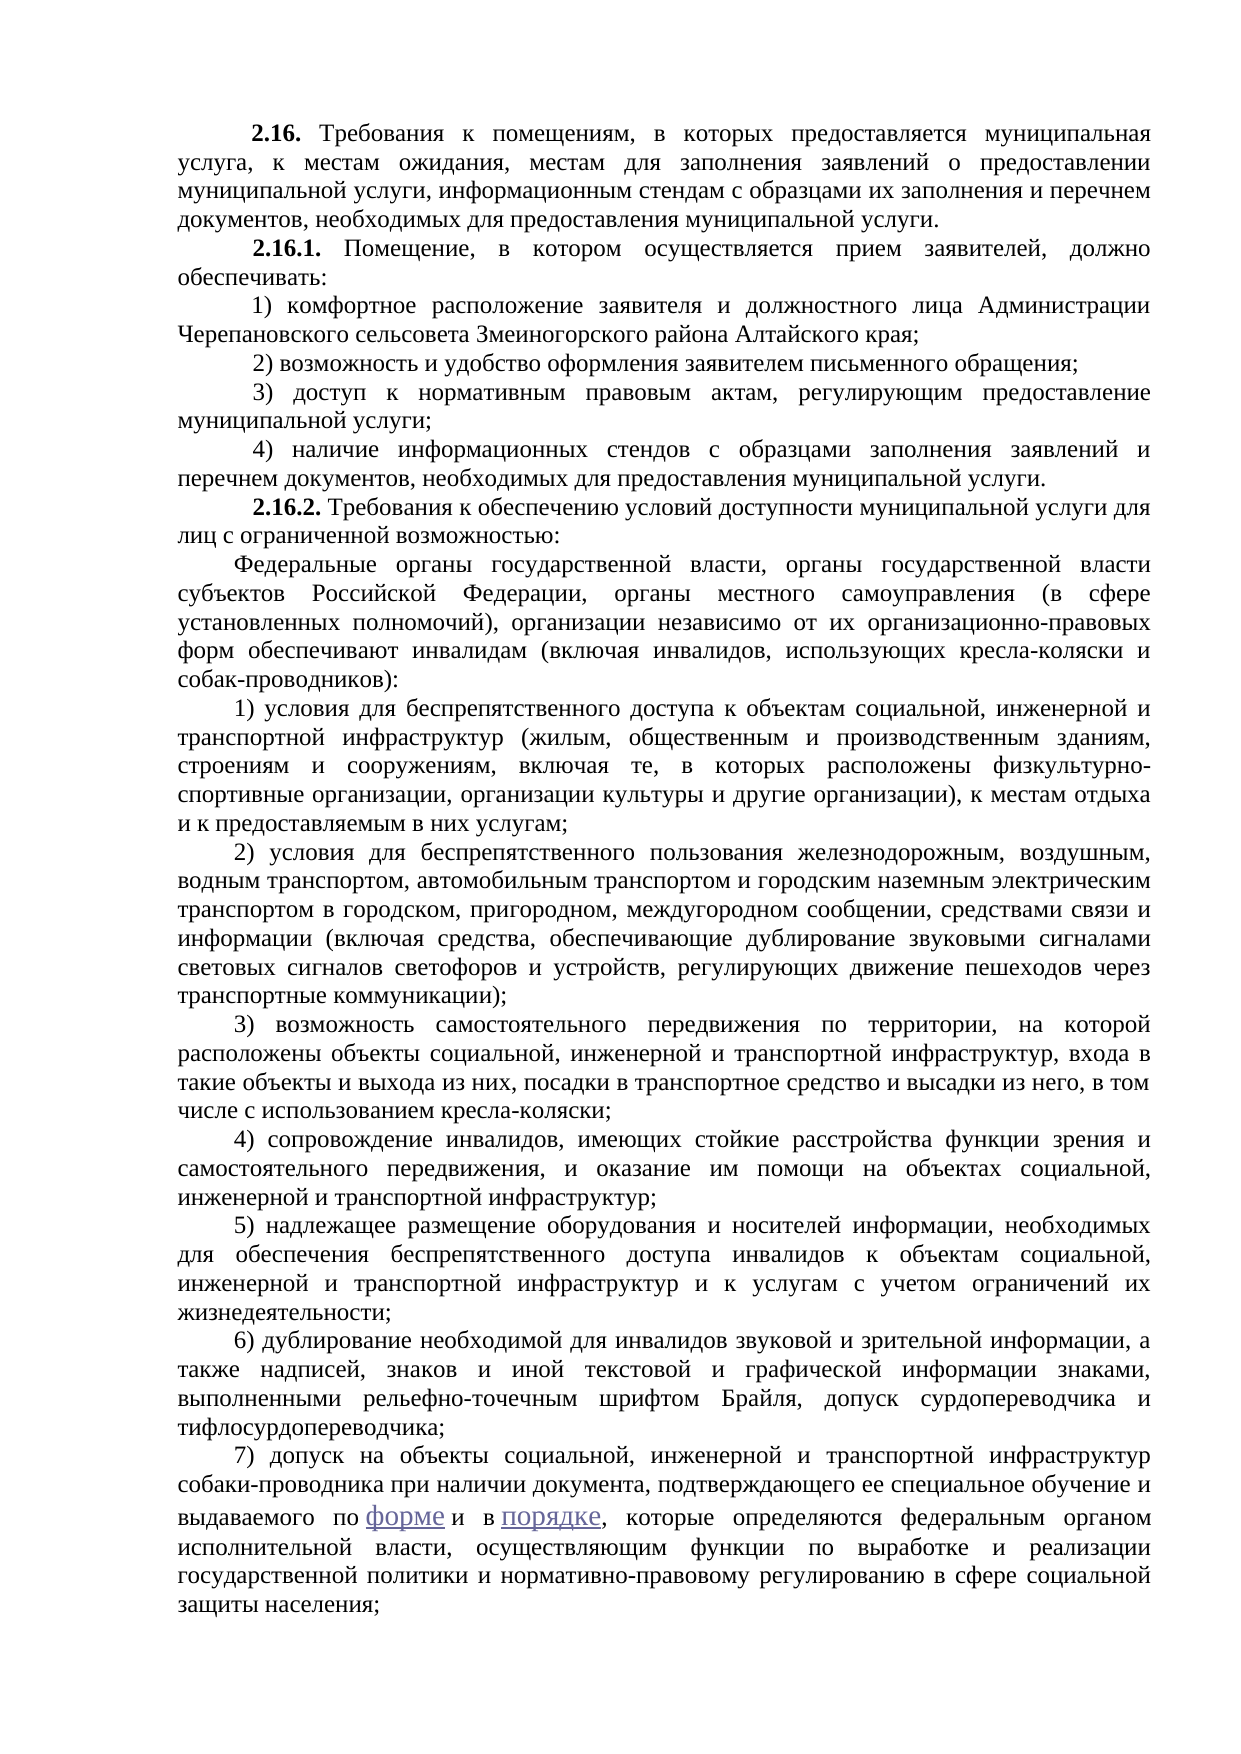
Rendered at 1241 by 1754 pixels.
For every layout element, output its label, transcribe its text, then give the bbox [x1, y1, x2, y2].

text 3) возможность самостоятельного передвижения по территории, на которой расположены объекты социальной, инженерной и транспортной инфраструктур, входа в такие объекты и выхода из них, посадки в транспортное средство и высадки из него, в том числе с использованием кресла-коляски; [177, 1009, 1152, 1124]
text 3) доступ к нормативным правовым актам, регулирующим предоставление муниципальной услуги; [177, 377, 1152, 434]
text 1) комфортное расположение заявителя и должностного лица Администрации Черепановского сельсовета Змеиногорского района Алтайского края; [177, 291, 1152, 348]
text 2.16.2. Требования к обеспечению условий доступности муниципальной услуги для лиц с ограниченной возможностью: [177, 492, 1152, 549]
text 2) возможность и удобство оформления заявителем письменного обращения; [177, 348, 1152, 377]
text 1) условия для беспрепятственного доступа к объектам социальной, инженерной и транспортной инфраструктур (жилым, общественным и производственным зданиям, строениям и сооружениям, включая те, в которых расположены физкультурно-спортивные организации, организации культуры и другие организации), к местам отдыха и к предоставляемым в них услугам; [177, 693, 1152, 837]
text 2) условия для беспрепятственного пользования железнодорожным, воздушным, водным транспортом, автомобильным транспортом и городским наземным электрическим транспортом в городском, пригородном, междугородном сообщении, средствами связи и информации (включая средства, обеспечивающие дублирование звуковыми сигналами световых сигналов светофоров и устройств, регулирующих движение пешеходов через транспортные коммуникации); [177, 837, 1152, 1009]
text 5) надлежащее размещение оборудования и носителей информации, необходимых для обеспечения беспрепятственного доступа инвалидов к объектам социальной, инженерной и транспортной инфраструктур и к услугам с учетом ограничений их жизнедеятельности; [177, 1211, 1152, 1326]
text 2.16.1. Помещение, в котором осуществляется прием заявителей, должно обеспечивать: [177, 233, 1152, 291]
text 2.16. Требования к помещениям, в которых предоставляется муниципальная услуга, к местам ожидания, местам для заполнения заявлений о предоставлении муниципальной услуги, информационным стендам с образцами их заполнения и перечнем документов, необходимых для предоставления муниципальной услуги. [177, 118, 1152, 233]
text 7) допуск на объекты социальной, инженерной и транспортной инфраструктур собаки-проводника при наличии документа, подтверждающего ее специальное обучение и выдаваемого по форме и в порядке, которые определяются федеральным органом исполнительной власти, осуществляющим функции по выработке и реализации государственной политики и нормативно-правовому регулированию в сфере социальной защиты населения; [177, 1441, 1152, 1618]
text 4) сопровождение инвалидов, имеющих стойкие расстройства функции зрения и самостоятельного передвижения, и оказание им помощи на объектах социальной, инженерной и транспортной инфраструктур; [177, 1124, 1152, 1211]
text 6) дублирование необходимой для инвалидов звуковой и зрительной информации, а также надписей, знаков и иной текстовой и графической информации знаками, выполненными рельефно-точечным шрифтом Брайля, допуск сурдопереводчика и тифлосурдопереводчика; [177, 1326, 1152, 1441]
text Федеральные органы государственной власти, органы государственной власти субъектов Российской Федерации, органы местного самоуправления (в сфере установленных полномочий), организации независимо от их организационно-правовых форм обеспечивают инвалидам (включая инвалидов, использующих кресла-коляски и собак-проводников): [177, 549, 1152, 693]
text 4) наличие информационных стендов с образцами заполнения заявлений и перечнем документов, необходимых для предоставления муниципальной услуги. [177, 434, 1152, 492]
